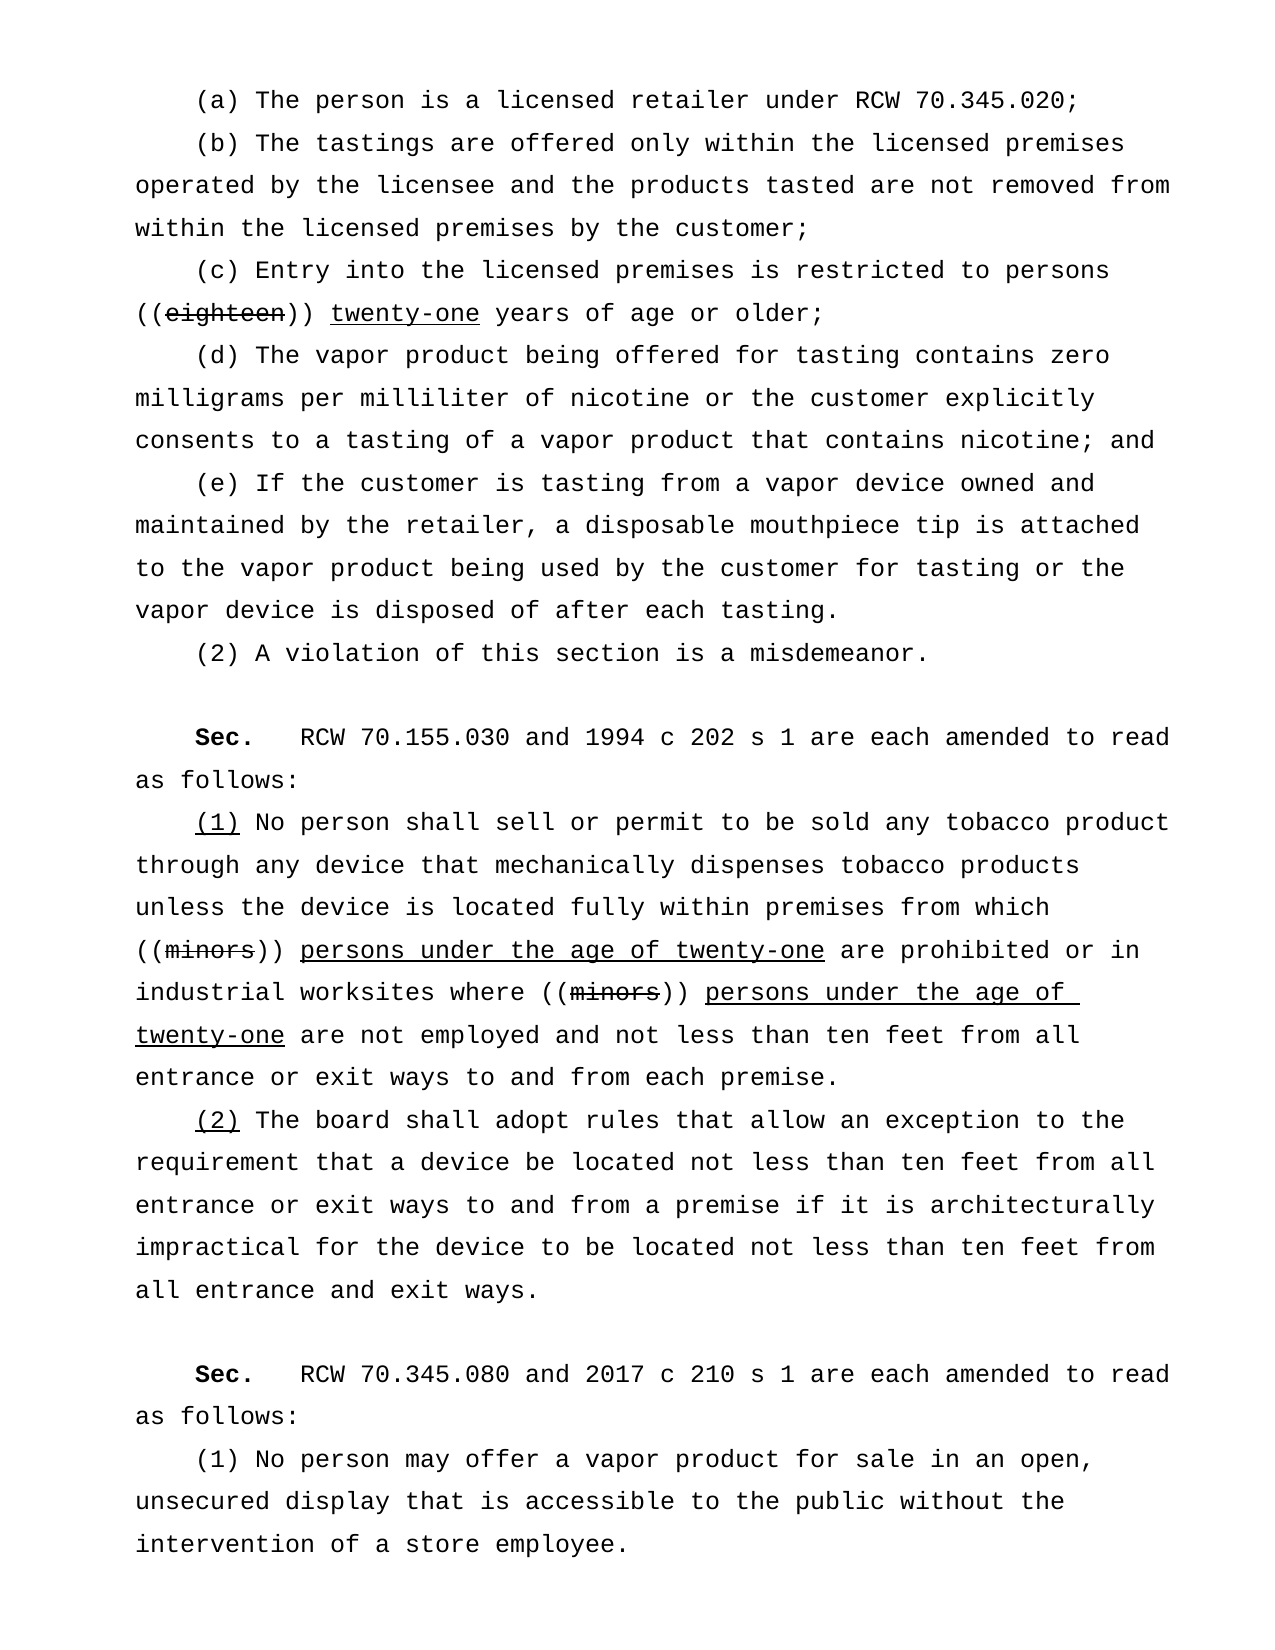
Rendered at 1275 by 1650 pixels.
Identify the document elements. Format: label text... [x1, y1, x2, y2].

text (c) Entry into the licensed premises is restricted to persons ((eighteen)) twenty-one years of age or older; [135, 245, 1170, 330]
text (b) The tastings are offered only within the licensed premises operated by the licensee and the products tasted are not removed from within the licensed premises by the customer; [135, 117, 1170, 245]
text (2) The board shall adopt rules that allow an exception to the requirement that a device be located not less than ten feet from all entrance or exit ways to and from a premise if it is architecturally impractical for the device to be located not less than ten feet from all entrance and exit ways. [135, 1094, 1170, 1307]
text (a) The person is a licensed retailer under RCW 70.345.020; [135, 75, 1170, 117]
text (1) No person may offer a vapor product for sale in an open, unsecured display that is accessible to the public without the intervention of a store employee. [135, 1433, 1170, 1561]
text (d) The vapor product being offered for tasting contains zero milligrams per milliliter of nicotine or the customer explicitly consents to a tasting of a vapor product that contains nicotine; and [135, 330, 1170, 457]
text (1) No person shall sell or permit to be sold any tobacco product through any device that mechanically dispenses tobacco products unless the device is located fully within premises from which ((minors)) persons under the age of twenty-one are prohibited or in industrial worksites where ((minors)) persons under the age of twenty-one are not employed and not less than ten feet from all entrance or exit ways to and from each premise. [135, 797, 1170, 1094]
text (e) If the customer is tasting from a vapor device owned and maintained by the retailer, a disposable mouthpiece tip is attached to the vapor product being used by the customer for tasting or the vapor device is disposed of after each tasting. [135, 457, 1170, 627]
text Sec. RCW 70.155.030 and 1994 c 202 s 1 are each amended to read as follows: [135, 712, 1170, 797]
text (2) A violation of this section is a misdemeanor. [135, 627, 1170, 670]
text Sec. RCW 70.345.080 and 2017 c 210 s 1 are each amended to read as follows: [135, 1348, 1170, 1433]
